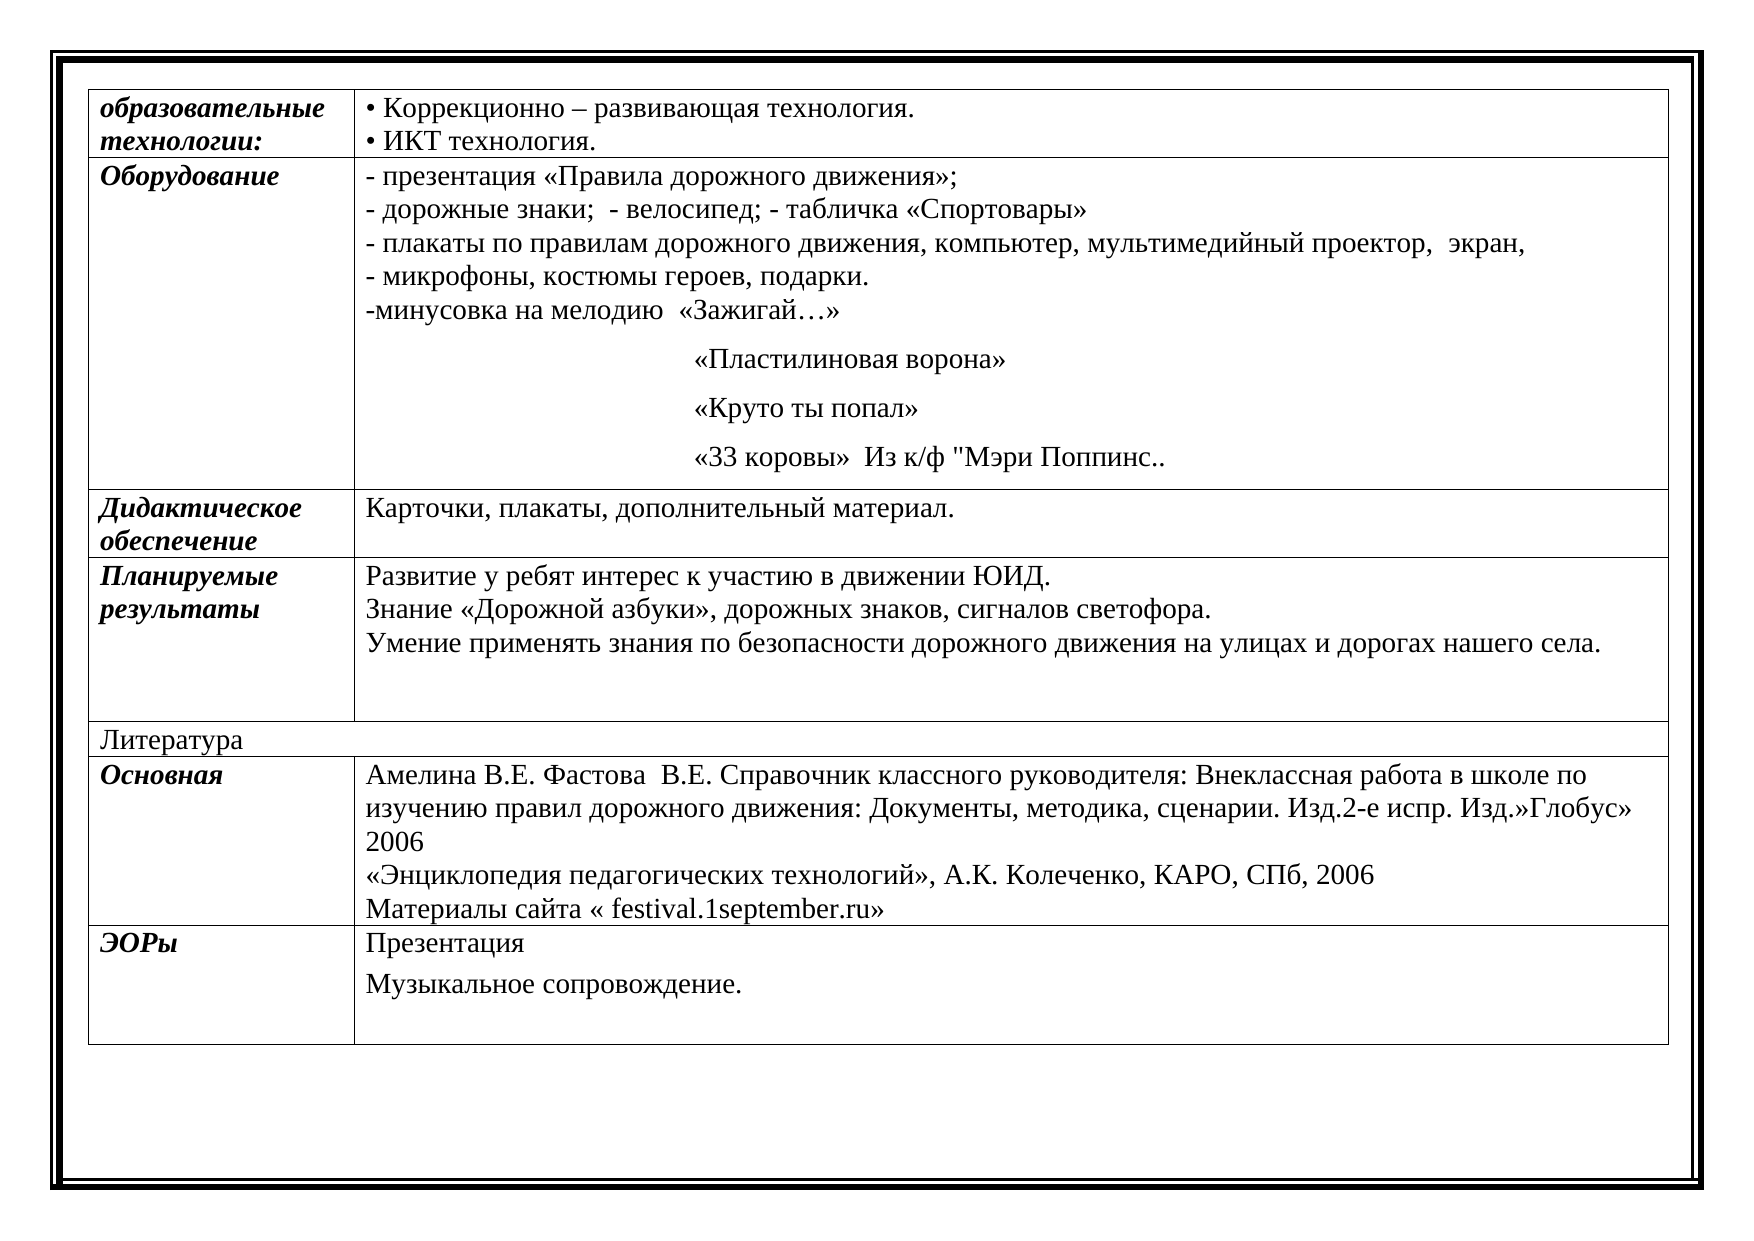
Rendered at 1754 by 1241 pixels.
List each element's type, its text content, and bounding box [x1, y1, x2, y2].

table_cell Развитие у ребят интерес к участию в движении ЮИД. Знание «Дорожной азбуки», дорожных знаков, сигналов светофора. Умение применять знания по безопасности дорожного движения на улицах и дорогах нашего села. [355, 558, 1668, 721]
table_cell Дидактическое обеспечение [89, 490, 354, 557]
table_cell Карточки, плакаты, дополнительный материал. [355, 490, 1668, 557]
table_cell Амелина В.Е. Фастова В.Е. Справочник классного руководителя: Внеклассная работа в школе по изучению правил дорожного движения: Документы, методика, сценарии. Изд.2-е испр. Изд.»Глобус» 2006 «Энциклопедия педагогических технологий», А.К. Колеченко, КАРО, СПб, 2006 Материалы сайта « festival.1september.ru» [355, 757, 1668, 924]
table_cell Оборудование [89, 158, 354, 489]
table_cell - презентация «Правила дорожного движения»; - дорожные знаки; - велосипед; - табличка «Спортовары» - плакаты по правилам дорожного движения, компьютер, мультимедийный проектор, экран, - микрофоны, костюмы героев, подарки. -минусовка на мелодию «Зажигай…» «Пластилиновая ворона» «Круто ты попал» «33 коровы» Из к/ф "Мэри Поппинс.. [355, 158, 1668, 489]
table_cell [355, 90, 1668, 157]
table_cell Литература [89, 722, 1668, 756]
table_cell Презентация Музыкальное сопровождение. [355, 926, 1668, 1043]
table_cell ЭОРы [89, 926, 354, 1043]
table_cell Планируемые результаты [89, 558, 354, 721]
table_cell Основная [89, 757, 354, 924]
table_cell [89, 90, 354, 157]
